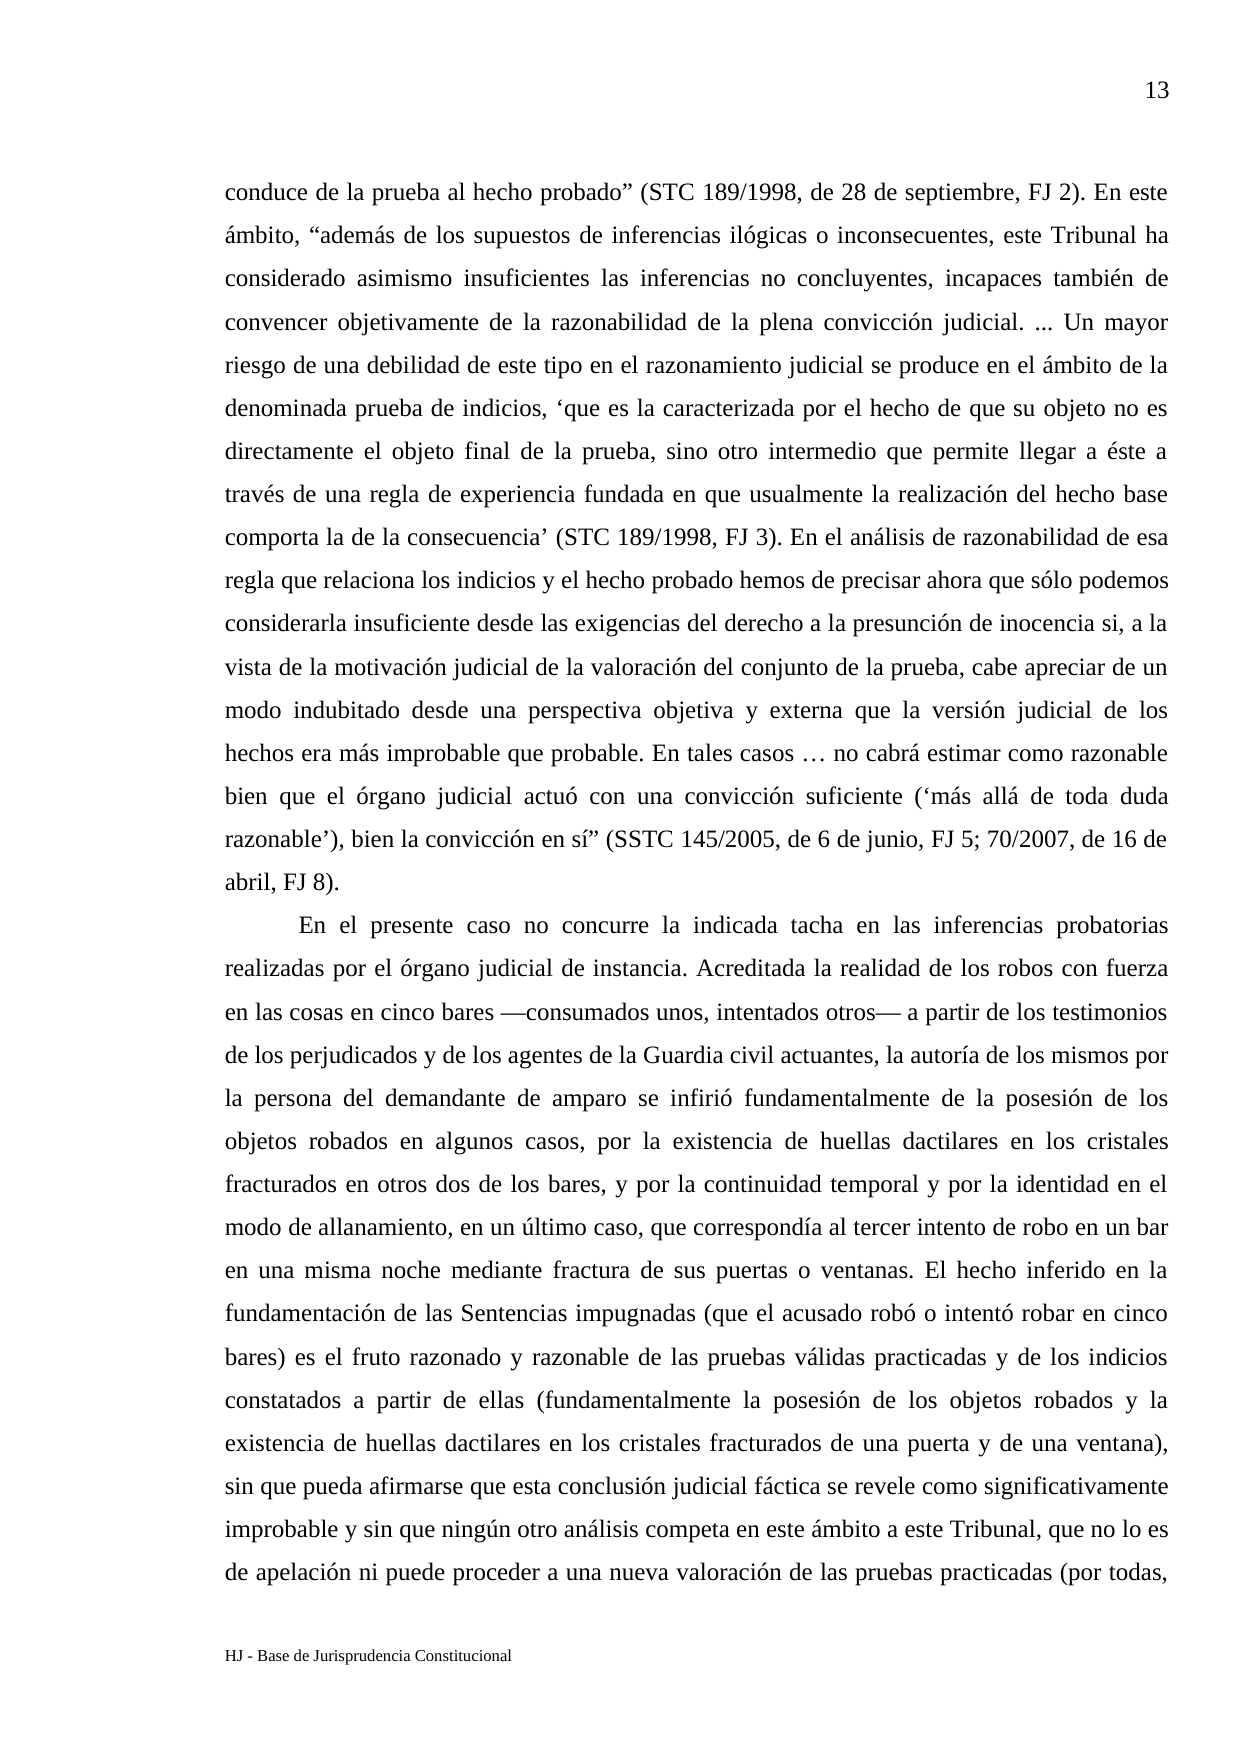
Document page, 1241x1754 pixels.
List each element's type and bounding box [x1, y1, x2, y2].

text [224, 910, 1169, 1586]
text [224, 177, 1169, 896]
